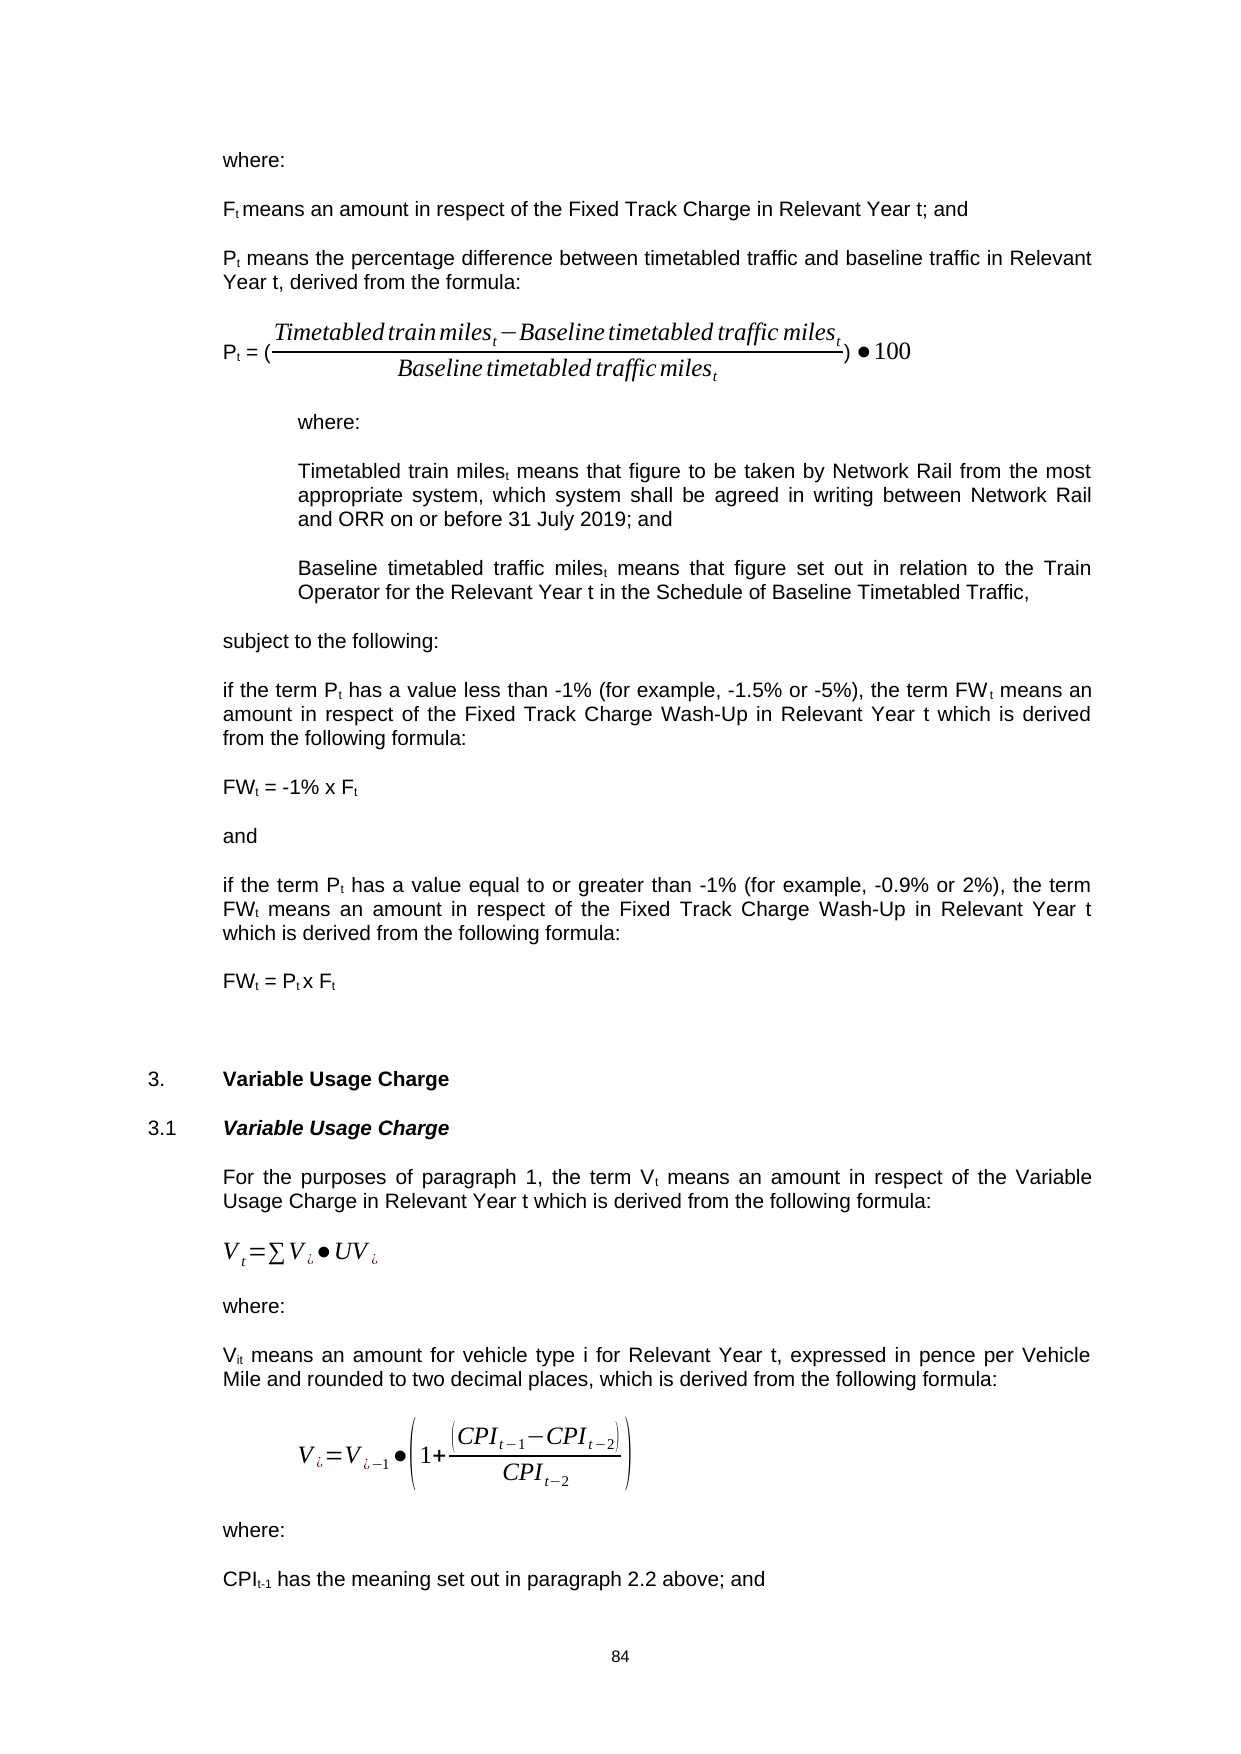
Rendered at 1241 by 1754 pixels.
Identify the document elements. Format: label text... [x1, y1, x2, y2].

text Vit means an amount for vehicle type i for Relevant Year t, expressed in pence per Vehicle Mile and rounded to two decimal places, which is derived from the following formula: [223, 1343, 1092, 1391]
text if the term Pt has a value less than -1% (for example, -1.5% or -5%), the term FWt means an amount in respect of the Fixed Track Charge Wash-Up in Relevant Year t which is derived from the following formula: [223, 678, 1092, 749]
text where: [223, 1518, 1092, 1542]
text Pt means the percentage difference between timetabled traffic and baseline traffic in Relevant Year t, derived from the formula: [223, 246, 1092, 293]
text FWt = Pt x Ft [223, 969, 1092, 993]
text where: [223, 1294, 1092, 1318]
text CPIt-1 has the meaning set out in paragraph 2.2 above; and [223, 1567, 1092, 1591]
text For the purposes of paragraph 1, the term Vt means an amount in respect of the Variable Usage Charge in Relevant Year t which is derived from the following formula: [223, 1165, 1092, 1213]
text and [223, 823, 1092, 847]
text if the term Pt has a value equal to or greater than -1% (for example, -0.9% or 2%), the term FWt means an amount in respect of the Fixed Track Charge Wash-Up in Relevant Year t which is derived from the following formula: [223, 872, 1092, 944]
text Pt = () [223, 318, 1092, 385]
text Timetabled train milest means that figure to be taken by Network Rail from the most appropriate system, which system shall be agreed in writing between Network Rail and ORR on or before 31 July 2019; and [298, 459, 1092, 531]
text FWt = -1% x Ft [223, 774, 1092, 798]
text where: [223, 148, 1092, 172]
text Variable Usage Charge [148, 1116, 1092, 1140]
text Ft means an amount in respect of the Fixed Track Charge in Relevant Year t; and [223, 197, 1092, 221]
text subject to the following: [148, 629, 1092, 653]
text Baseline timetabled traffic milest means that figure set out in relation to the Train Operator for the Relevant Year t in the Schedule of Baseline Timetabled Traffic, [298, 556, 1092, 604]
text Variable Usage Charge [148, 1067, 1092, 1091]
text where: [223, 410, 1092, 434]
